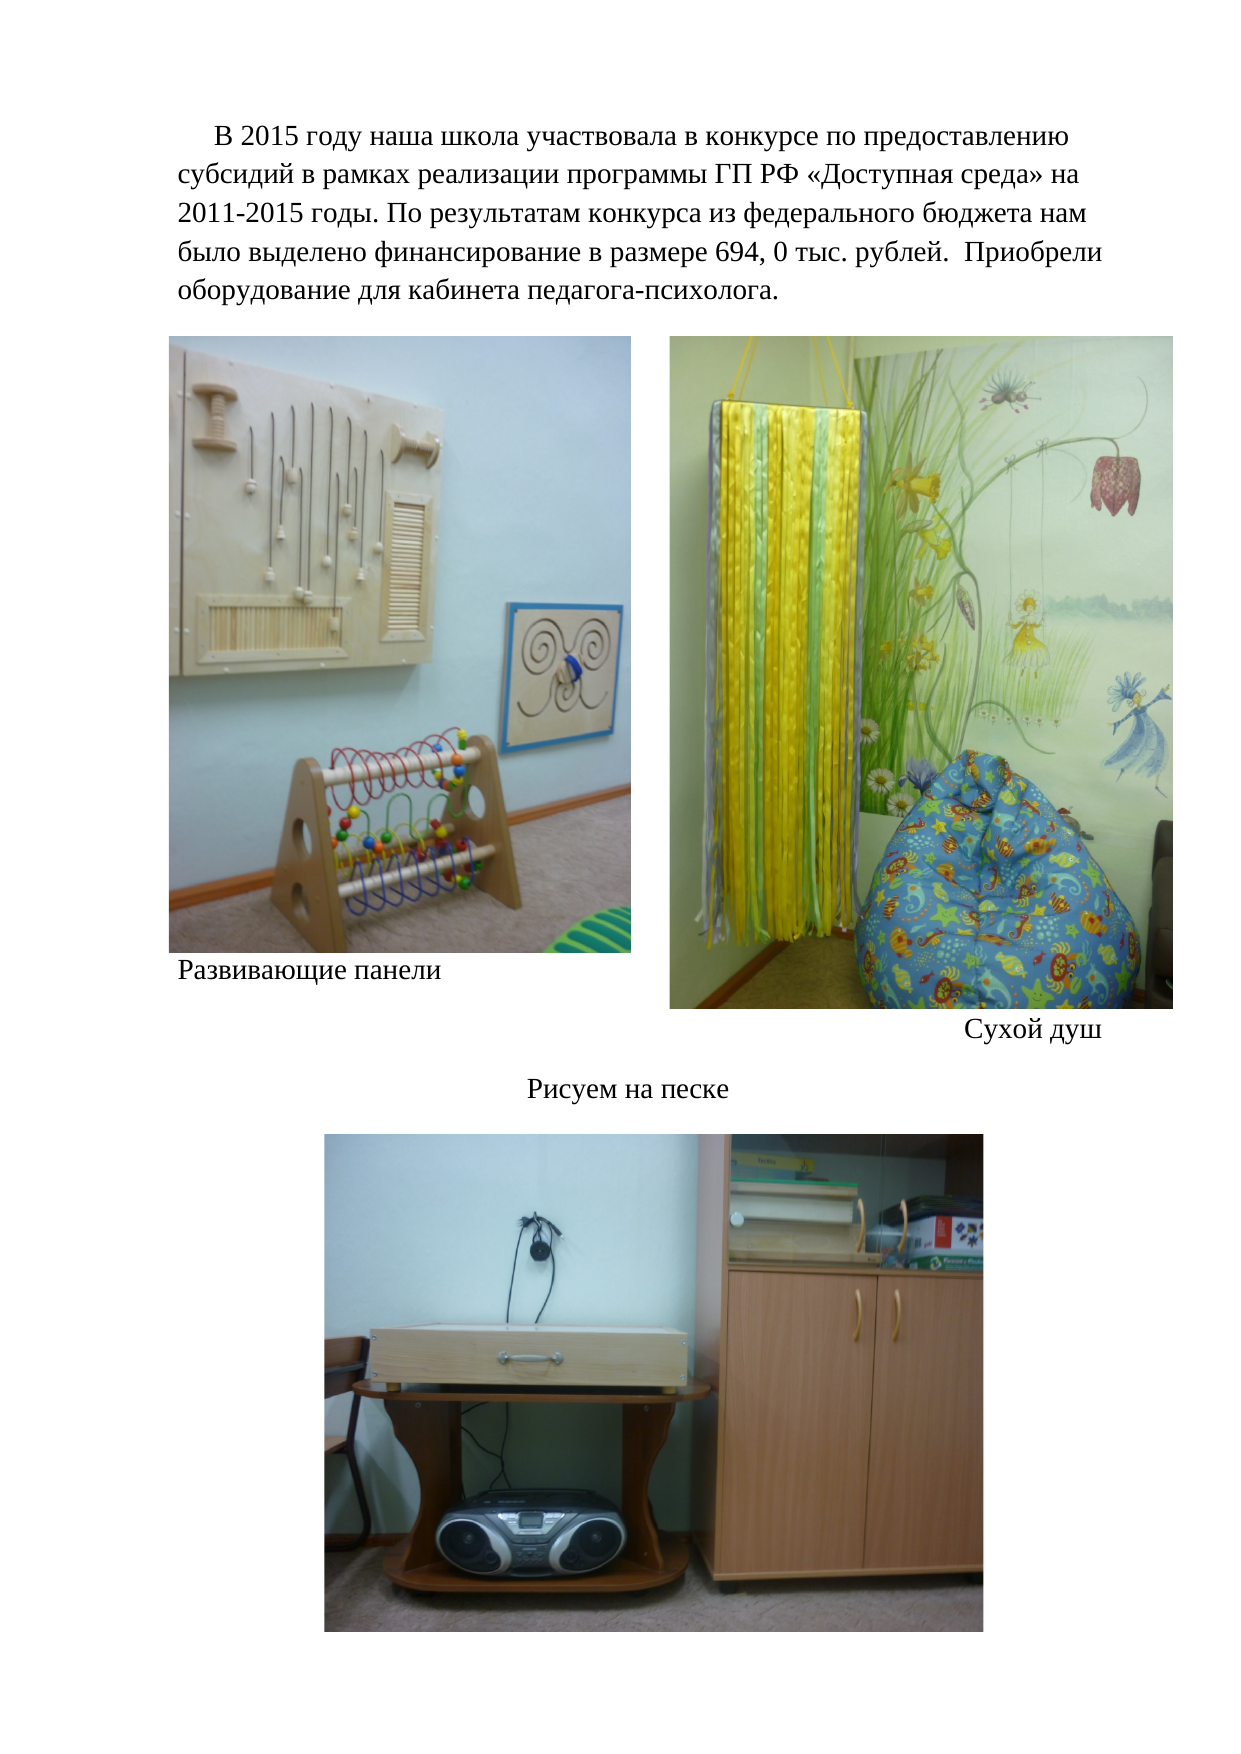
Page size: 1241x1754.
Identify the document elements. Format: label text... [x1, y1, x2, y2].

picture [669, 336, 1173, 1009]
text Рисуем на песке [177, 1071, 1152, 1104]
text Сухой душ [177, 1012, 1152, 1045]
picture [168, 336, 631, 953]
text В 2015 году наша школа участвовала в конкурсе по предоставлению субсидий в рамках реализации программы ГП РФ «Доступная среда» на 2011-2015 годы. По результатам конкурса из федерального бюджета нам было выделено финансирование в размере 694, 0 тыс. рублей. Приобрели оборудование для кабинета педагога-психолога. [177, 118, 1152, 306]
picture [324, 1134, 984, 1632]
